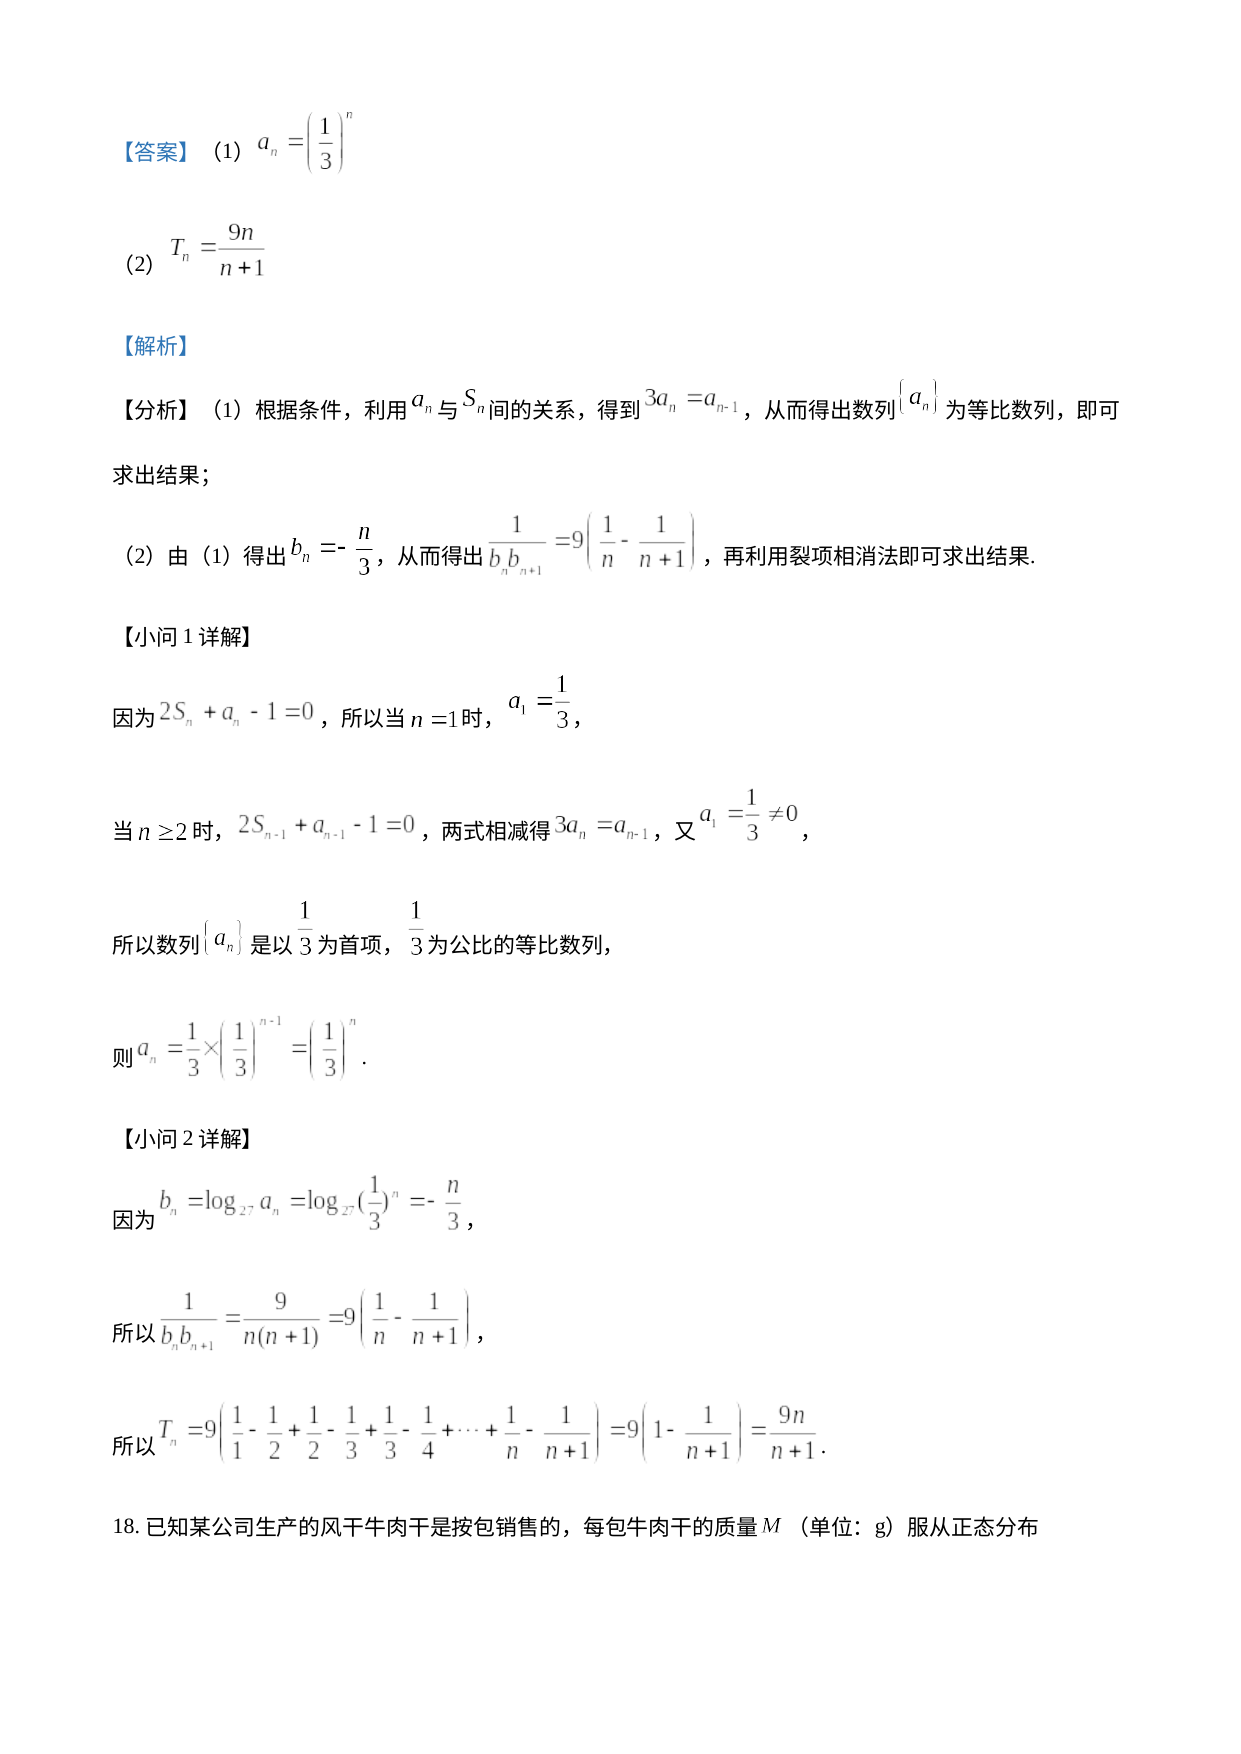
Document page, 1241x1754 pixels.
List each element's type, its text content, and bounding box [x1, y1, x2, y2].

text 【分析】（1）根据条件，利用与间的关系，得到，从而得出数列为等比数列，即可求出结果； [112, 377, 1128, 491]
text 所以数列是以为首项，为公比的等比数列， [112, 895, 1128, 992]
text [112, 1510, 1128, 1542]
text （2） [112, 215, 1128, 313]
text 【解析】 [112, 328, 1128, 361]
text 所以， [112, 1283, 1128, 1381]
text 【答案】（1） [112, 102, 1128, 199]
text 因为，所以当时，， [112, 668, 1128, 766]
text 当时，，两式相减得，又， [112, 781, 1128, 879]
text 【小问2详解】 [112, 1121, 1128, 1154]
text 所以. [112, 1396, 1128, 1494]
text 【小问1详解】 [112, 620, 1128, 652]
text （2）由（1）得出，从而得出，再利用裂项相消法即可求出结果. [112, 506, 1128, 604]
text 因为， [112, 1170, 1128, 1267]
text 则. [112, 1008, 1128, 1106]
